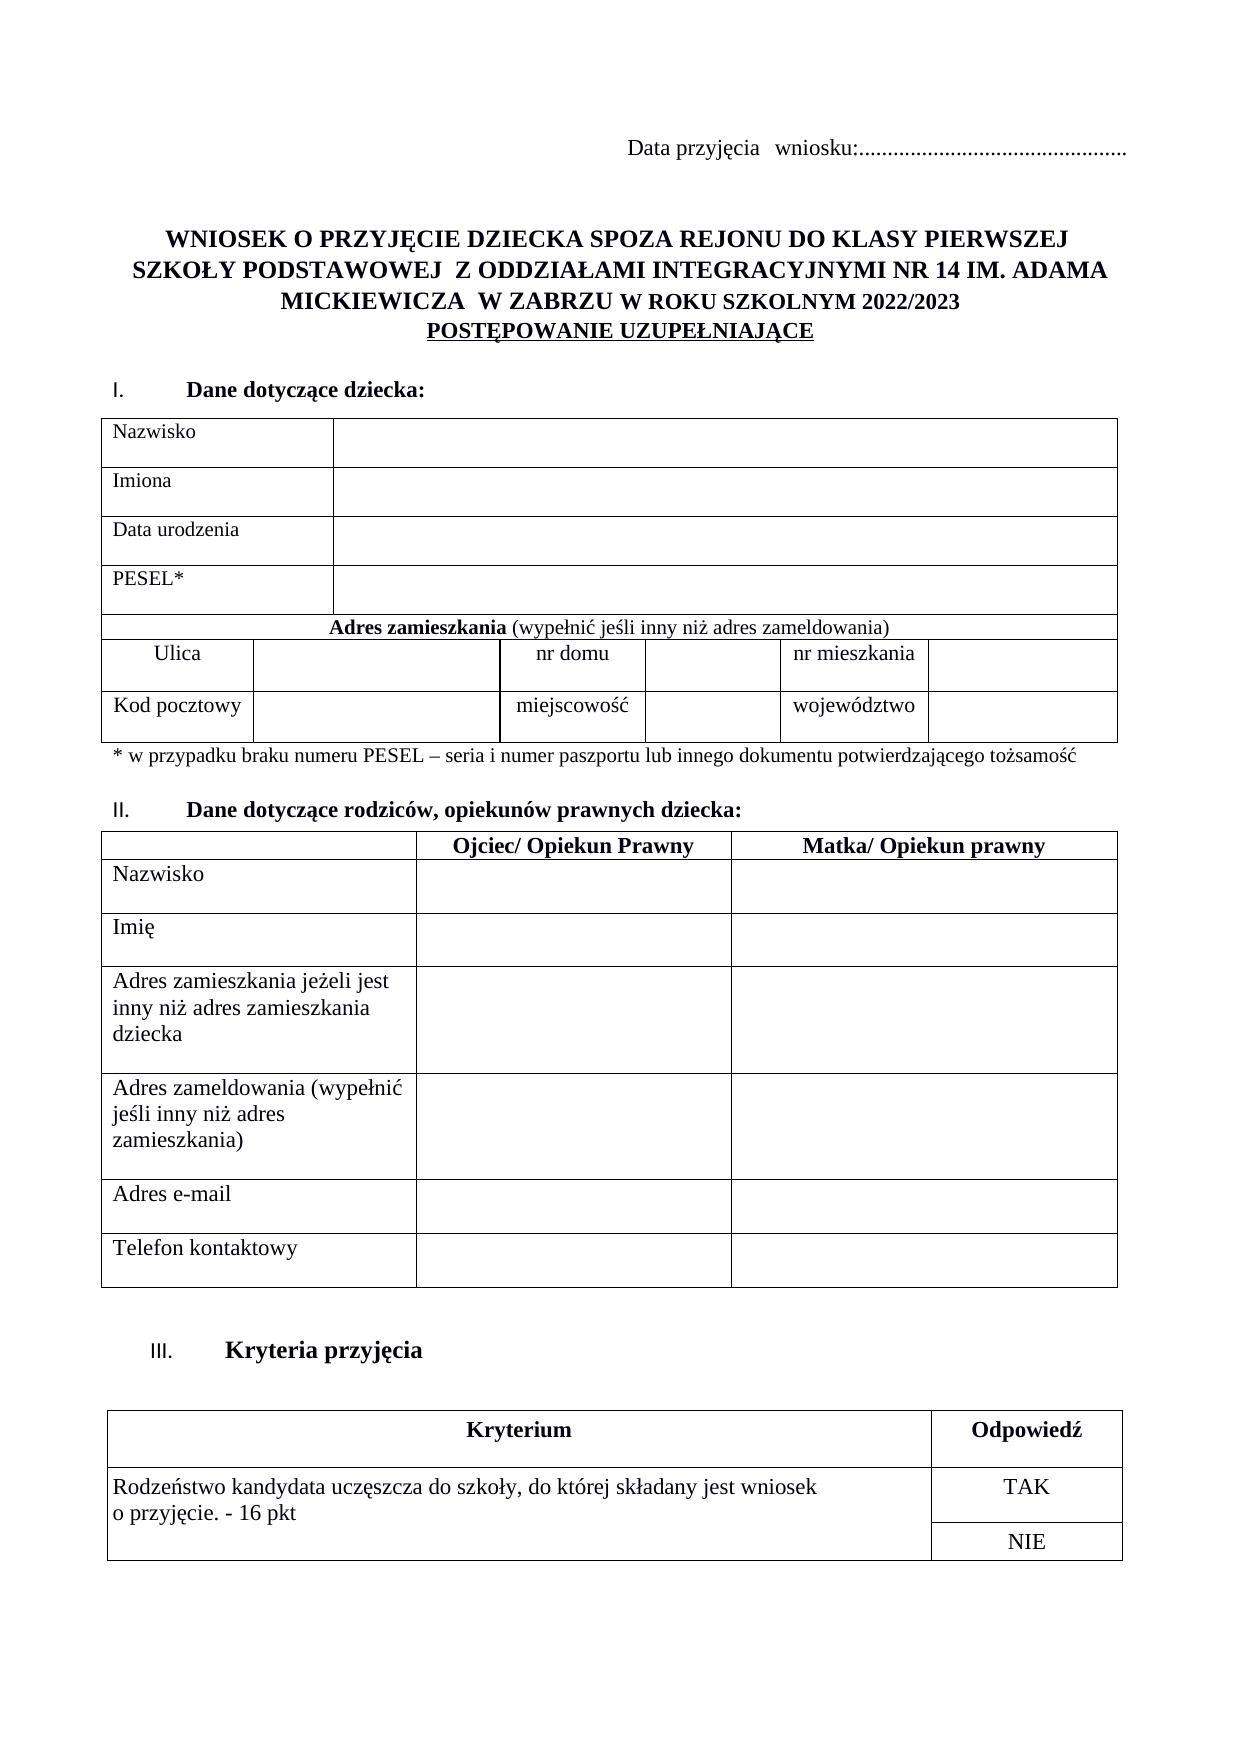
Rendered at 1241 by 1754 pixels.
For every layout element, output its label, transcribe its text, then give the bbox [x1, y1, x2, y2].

table_cell [417, 914, 731, 966]
table_cell TAK [932, 1468, 1122, 1522]
table_header [102, 832, 416, 859]
table_header Kryterium [108, 1411, 931, 1467]
table_cell [646, 640, 780, 691]
table_cell [417, 967, 731, 1073]
table_cell Adres e-mail [102, 1180, 416, 1233]
table_cell PESEL* [102, 566, 333, 614]
table_cell [417, 1180, 731, 1233]
table_cell [334, 517, 1117, 565]
table_cell [732, 1074, 1117, 1179]
table_cell [732, 967, 1117, 1073]
table_cell [334, 468, 1117, 516]
table_header Nazwisko [102, 419, 333, 467]
table_cell nr mieszkania [781, 640, 928, 691]
table_header Ojciec/ Opiekun Prawny [417, 832, 731, 859]
table_cell [334, 566, 1117, 614]
table_cell [732, 1180, 1117, 1233]
table_cell [417, 860, 731, 912]
table_header [334, 419, 1117, 467]
table_cell miejscowość [501, 692, 645, 742]
table_cell [254, 692, 499, 742]
list Dane dotyczące dziecka: [112, 376, 1128, 403]
table_cell [929, 692, 1117, 742]
text WNIOSEK O PRZYJĘCIE DZIECKA SPOZA REJONU DO KLASY PIERWSZEJ SZKOŁY PODSTAWOWEJ Z ODDZIAŁAMI INTEGRACYJNYMI NR 14 IM. ADAMA MICKIEWICZA W ZABRZU W ROKU SZKOLNYM 2022/2023 POSTĘPOWANIE UZUPEŁNIAJĄCE [112, 224, 1128, 343]
table_cell województwo [781, 692, 928, 742]
table_header Matka/ Opiekun prawny [732, 832, 1117, 859]
table_cell [732, 1234, 1117, 1287]
table_cell Ulica [102, 640, 253, 691]
table_cell Telefon kontaktowy [102, 1234, 416, 1287]
table_cell [417, 1074, 731, 1179]
table_cell [646, 692, 780, 742]
table_cell Rodzeństwo kandydata uczęszcza do szkoły, do której składany jest wniosek o przyjęcie. - 16 pkt [108, 1468, 931, 1560]
table_cell Kod pocztowy [102, 692, 253, 742]
table_cell [929, 640, 1117, 691]
text Data przyjęcia wniosku:............................................... [112, 134, 1128, 160]
list Dane dotyczące rodziców, opiekunów prawnych dziecka: [112, 795, 1128, 823]
text * w przypadku braku numeru PESEL – seria i numer paszportu lub innego dokumentu potwierdzającego tożsamość [112, 743, 1128, 767]
list Kryteria przyjęcia [150, 1335, 1128, 1364]
table_cell Imiona [102, 468, 333, 516]
table_cell [254, 640, 499, 691]
table_cell Adres zameldowania (wypełnić jeśli inny niż adres zamieszkania) [102, 1074, 416, 1179]
table_cell [417, 1234, 731, 1287]
table_cell Adres zamieszkania jeżeli jest inny niż adres zamieszkania dziecka [102, 967, 416, 1073]
table_cell Data urodzenia [102, 517, 333, 565]
table_cell Adres zamieszkania (wypełnić jeśli inny niż adres zameldowania) [102, 615, 1117, 639]
table_cell NIE [932, 1523, 1122, 1560]
table_cell Imię [102, 914, 416, 966]
table_cell [732, 860, 1117, 912]
table_cell nr domu [501, 640, 645, 691]
table_cell Nazwisko [102, 860, 416, 912]
table_header Odpowiedź [932, 1411, 1122, 1467]
table_cell [732, 914, 1117, 966]
